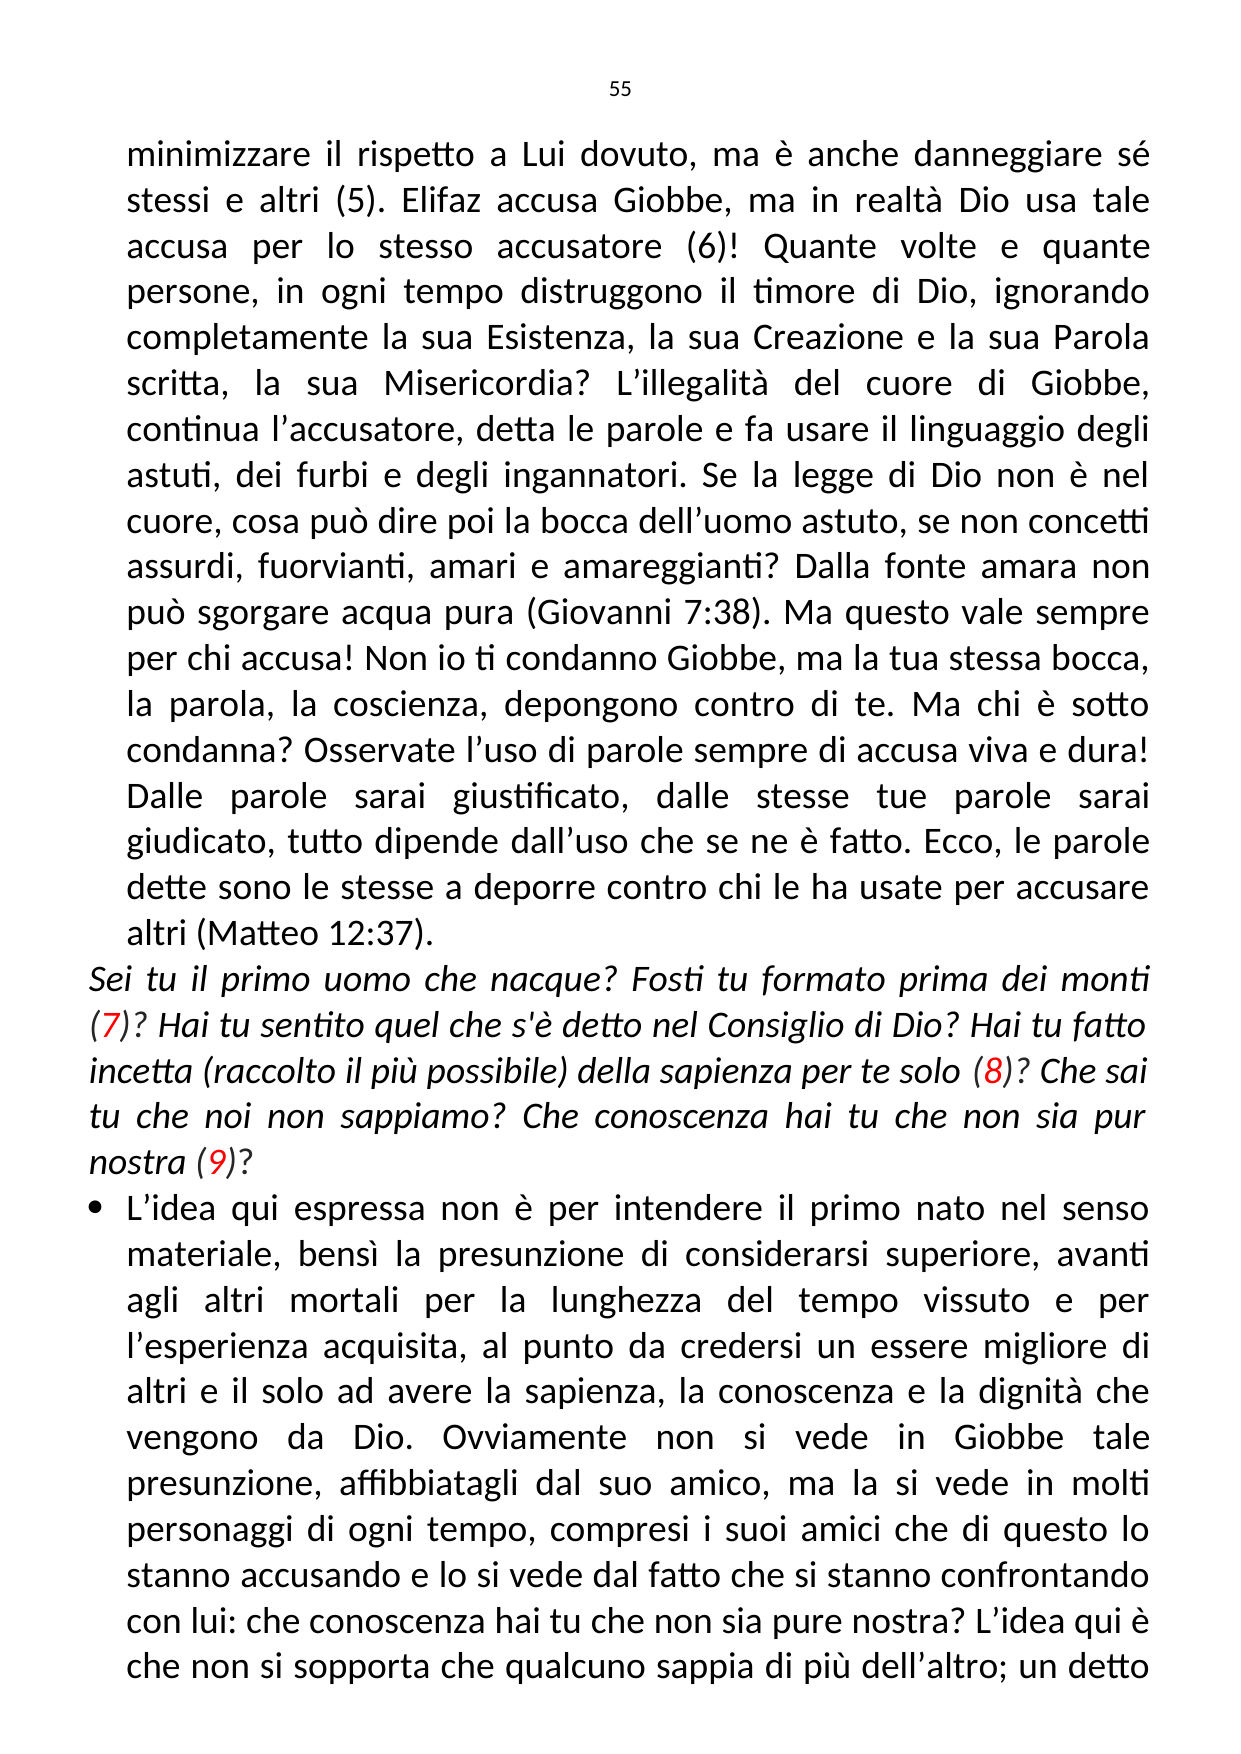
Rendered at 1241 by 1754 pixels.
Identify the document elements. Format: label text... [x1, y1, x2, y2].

text Sei tu il primo uomo che nacque? Fosti tu formato prima dei monti (7)? Hai tu sentito quel che s'è detto nel Consiglio di Dio? Hai tu fatto incetta (raccolto il più possibile) della sapienza per te solo (8)? Che sai tu che noi non sappiamo? Che conoscenza hai tu che non sia pur nostra (9)? [89, 955, 1152, 1184]
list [89, 1184, 1152, 1688]
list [89, 130, 1152, 955]
